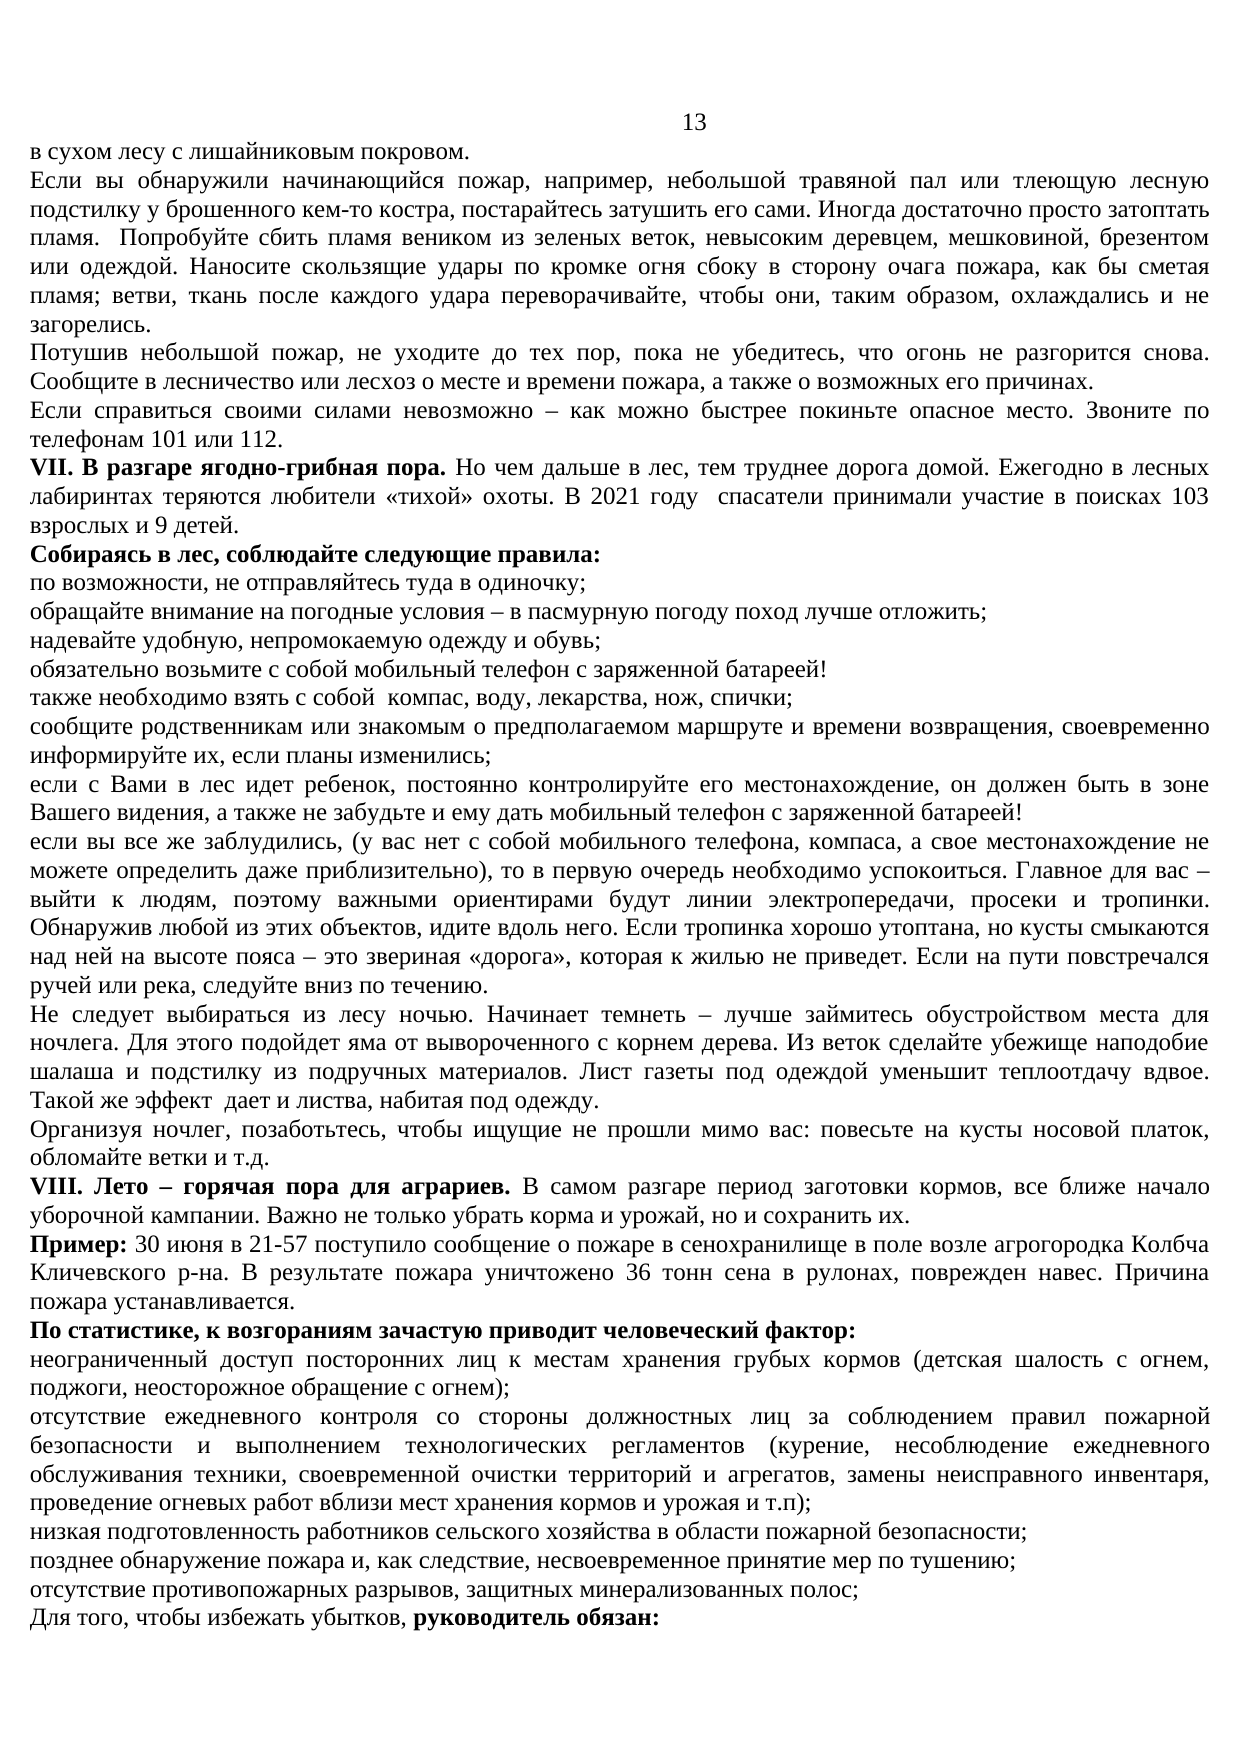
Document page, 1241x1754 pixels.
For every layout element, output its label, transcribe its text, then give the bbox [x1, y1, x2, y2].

text Не следует выбираться из лесу ночью. Начинает темнеть – лучше займитесь обустройством места для ночлега. Для этого подойдет яма от вывороченного с корнем дерева. Из веток сделайте убежище наподобие шалаша и подстилку из подручных материалов. Лист газеты под одеждой уменьшит теплоотдачу вдвое. Такой же эффект дает и листва, набитая под одежду. [29, 999, 1211, 1114]
text Для того, чтобы избежать убытков, руководитель обязан: [29, 1602, 1211, 1631]
text если вы все же заблудились, (у вас нет с собой мобильного телефона, компаса, а свое местонахождение не можете определить даже приблизительно), то в первую очередь необходимо успокоиться. Главное для вас – выйти к людям, поэтому важными ориентирами будут линии электропередачи, просеки и тропинки. Обнаружив любой из этих объектов, идите вдоль него. Если тропинка хорошо утоптана, но кусты смыкаются над ней на высоте пояса – это звериная «дорога», которая к жилью не приведет. Если на пути повстречался ручей или река, следуйте вниз по течению. [29, 826, 1211, 999]
text отсутствие ежедневного контроля со стороны должностных лиц за соблюдением правил пожарной безопасности и выполнением технологических регламентов (курение, несоблюдение ежедневного обслуживания техники, своевременной очистки территорий и агрегатов, замены неисправного инвентаря, проведение огневых работ вблизи мест хранения кормов и урожая и т.п); [29, 1401, 1211, 1516]
text надевайте удобную, непромокаемую одежду и обувь; [29, 625, 1211, 654]
text сообщите родственникам или знакомым о предполагаемом маршруте и времени возвращения, своевременно информируйте их, если планы изменились; [29, 711, 1211, 769]
text Пример: 30 июня в 21-57 поступило сообщение о пожаре в сенохранилище в поле возле агрогородка Колбча Кличевского р-на. В результате пожара уничтожено 36 тонн сена в рулонах, поврежден навес. Причина пожара устанавливается. [29, 1229, 1211, 1315]
text обращайте внимание на погодные условия – в пасмурную погоду поход лучше отложить; [29, 596, 1211, 625]
text VII. В разгаре ягодно-грибная пора. Но чем дальше в лес, тем труднее дорога домой. Ежегодно в лесных лабиринтах теряются любители «тихой» охоты. В 2021 году спасатели принимали участие в поисках 103 взрослых и 9 детей. [29, 452, 1211, 539]
text Если справиться своими силами невозможно – как можно быстрее покиньте опасное место. Звоните по телефонам 101 или 112. [29, 395, 1211, 452]
text также необходимо взять с собой компас, воду, лекарства, нож, спички; [29, 682, 1211, 711]
text VIII. Лето – горячая пора для аграриев. В самом разгаре период заготовки кормов, все ближе начало уборочной кампании. Важно не только убрать корма и урожай, но и сохранить их. [29, 1171, 1211, 1229]
text обязательно возьмите с собой мобильный телефон с заряженной батареей! [29, 654, 1211, 682]
text Собираясь в лес, соблюдайте следующие правила: [29, 539, 1211, 567]
text позднее обнаружение пожара и, как следствие, несвоевременное принятие мер по тушению; [29, 1545, 1211, 1574]
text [29, 136, 1211, 165]
text отсутствие противопожарных разрывов, защитных минерализованных полос; [29, 1574, 1211, 1602]
text низкая подготовленность работников сельского хозяйства в области пожарной безопасности; [29, 1516, 1211, 1545]
text неограниченный доступ посторонних лиц к местам хранения грубых кормов (детская шалость с огнем, поджоги, неосторожное обращение с огнем); [29, 1344, 1211, 1401]
text по возможности, не отправляйтесь туда в одиночку; [29, 567, 1211, 596]
text Если вы обнаружили начинающийся пожар, например, небольшой травяной пал или тлеющую лесную подстилку у брошенного кем-то костра, постарайтесь затушить его сами. Иногда достаточно просто затоптать пламя. Попробуйте сбить пламя веником из зеленых веток, невысоким деревцем, мешковиной, брезентом или одеждой. Наносите скользящие удары по кромке огня сбоку в сторону очага пожара, как бы сметая пламя; ветви, ткань после каждого удара переворачивайте, чтобы они, таким образом, охлаждались и не загорелись. [29, 165, 1211, 337]
text По статистике, к возгораниям зачастую приводит человеческий фактор: [29, 1315, 1211, 1344]
text если с Вами в лес идет ребенок, постоянно контролируйте его местонахождение, он должен быть в зоне Вашего видения, а также не забудьте и ему дать мобильный телефон с заряженной батареей! [29, 769, 1211, 826]
text Потушив небольшой пожар, не уходите до тех пор, пока не убедитесь, что огонь не разгорится снова. Сообщите в лесничество или лесхоз о месте и времени пожара, а также о возможных его причинах. [29, 337, 1211, 395]
text Организуя ночлег, позаботьтесь, чтобы ищущие не прошли мимо вас: повесьте на кусты носовой платок, обломайте ветки и т.д. [29, 1114, 1211, 1171]
